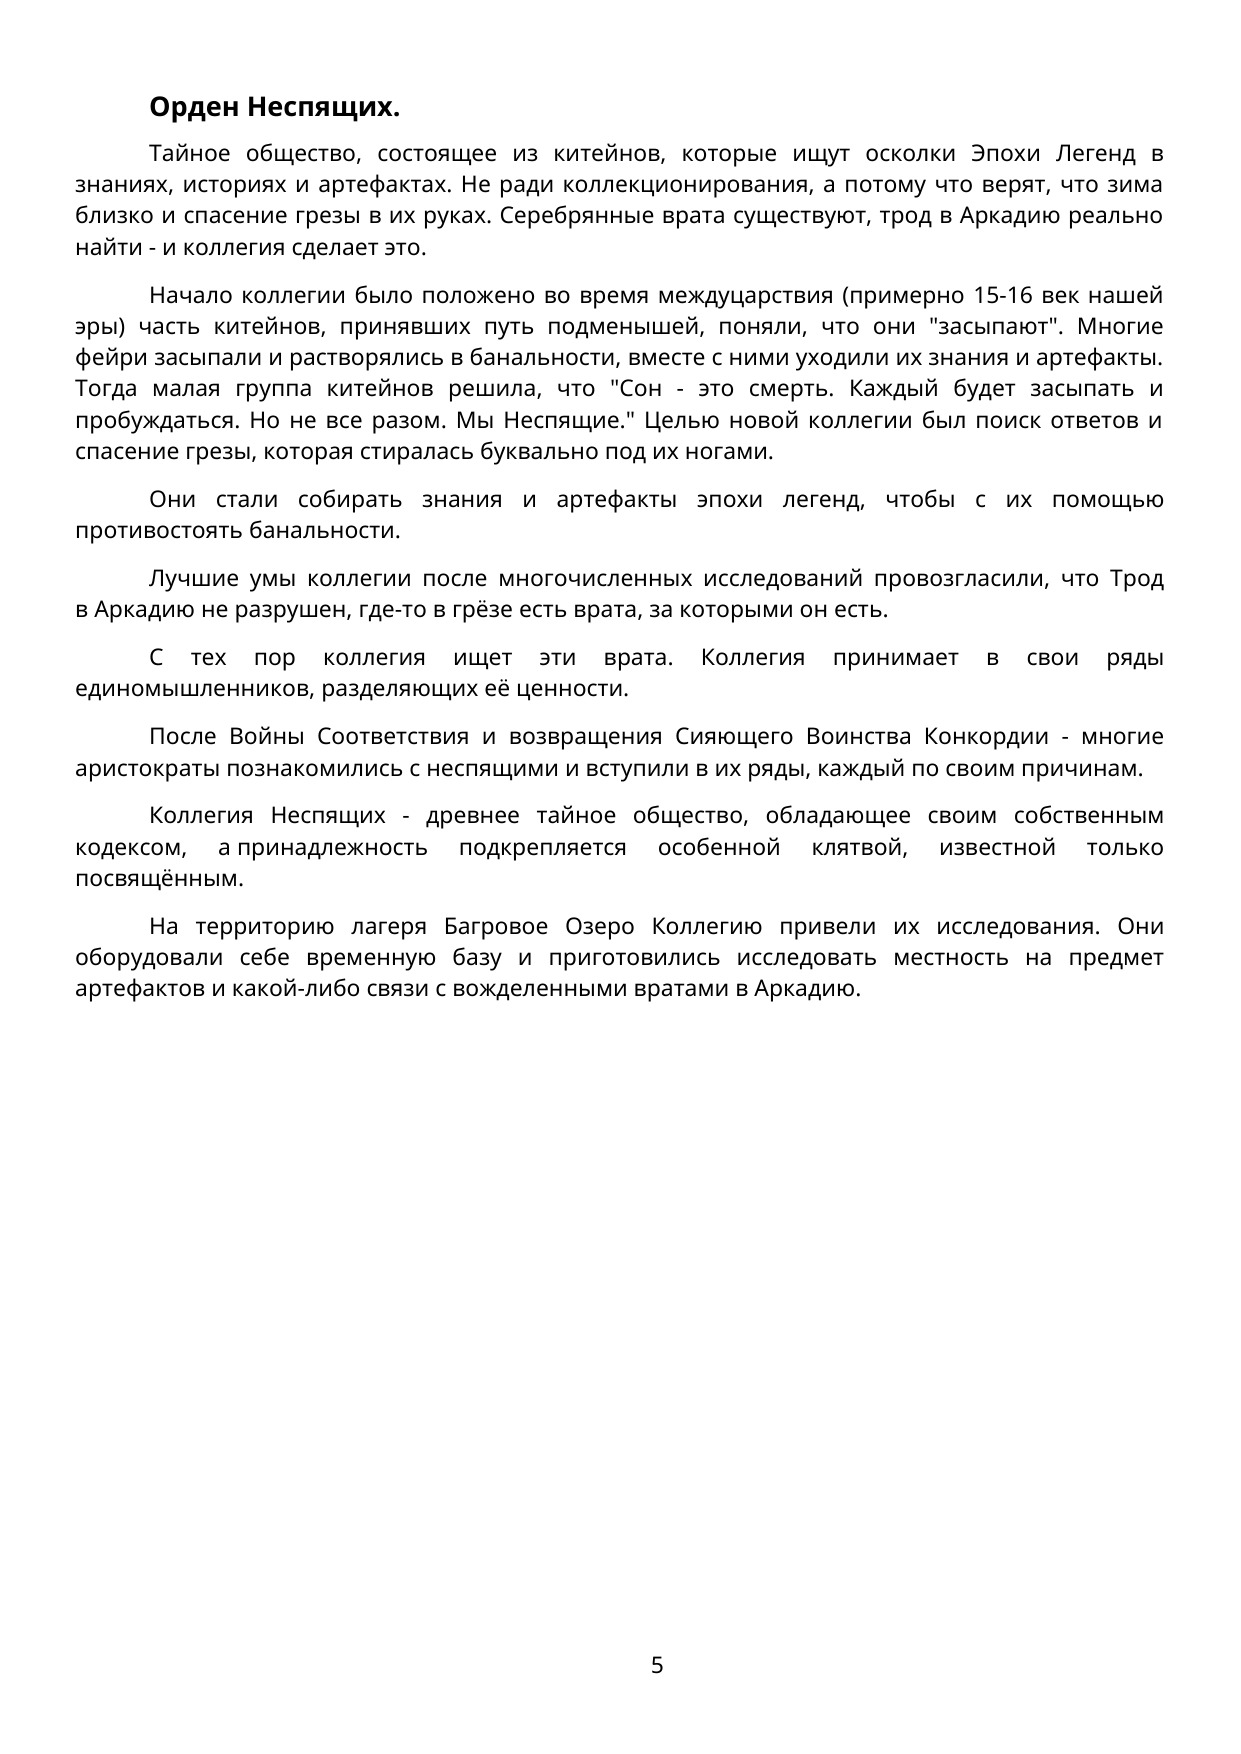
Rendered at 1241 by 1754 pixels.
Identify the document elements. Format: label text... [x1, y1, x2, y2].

text Они стали собирать знания и артефакты эпохи легенд, чтобы с их помощью противостоять банальности. [75, 483, 1165, 545]
text С тех пор коллегия ищет эти врата. Коллегия принимает в свои ряды единомышленников, разделяющих её ценности. [75, 641, 1165, 703]
text На территорию лагеря Багровое Озеро Коллегию привели их исследования. Они оборудовали себе временную базу и приготовились исследовать местность на предмет артефактов и какой-либо связи с вожделенными вратами в Аркадию. [75, 910, 1165, 1003]
text Коллегия Неспящих - древнее тайное общество, обладающее своим собственным кодексом, а принадлежность подкрепляется особенной клятвой, известной только посвящённым. [75, 799, 1165, 893]
text Тайное общество, состоящее из китейнов, которые ищут осколки Эпохи Легенд в знаниях, историях и артефактах. Не ради коллекционирования, а потому что верят, что зима близко и спасение грезы в их руках. Серебрянные врата существуют, трод в Аркадию реально найти - и коллегия сделает это. [75, 137, 1165, 262]
text После Войны Соответствия и возвращения Сияющего Воинства Конкордии - многие аристократы познакомились с неспящими и вступили в их ряды, каждый по своим причинам. [75, 720, 1165, 783]
subtitle Орден Неспящих. [75, 87, 1165, 124]
text Лучшие умы коллегии после многочисленных исследований провозгласили, что Трод в Аркадию не разрушен, где-то в грёзе есть врата, за которыми он есть. [75, 562, 1165, 624]
text Начало коллегии было положено во время междуцарствия (примерно 15-16 век нашей эры) часть китейнов, принявших путь подменышей, поняли, что они "засыпают". Многие фейри засыпали и растворялись в банальности, вместе с ними уходили их знания и артефакты. Тогда малая группа китейнов решила, что "Сон - это смерть. Каждый будет засыпать и пробуждаться. Но не все разом. Мы Неспящие." Целью новой коллегии был поиск ответов и спасение грезы, которая стиралась буквально под их ногами. [75, 278, 1165, 466]
